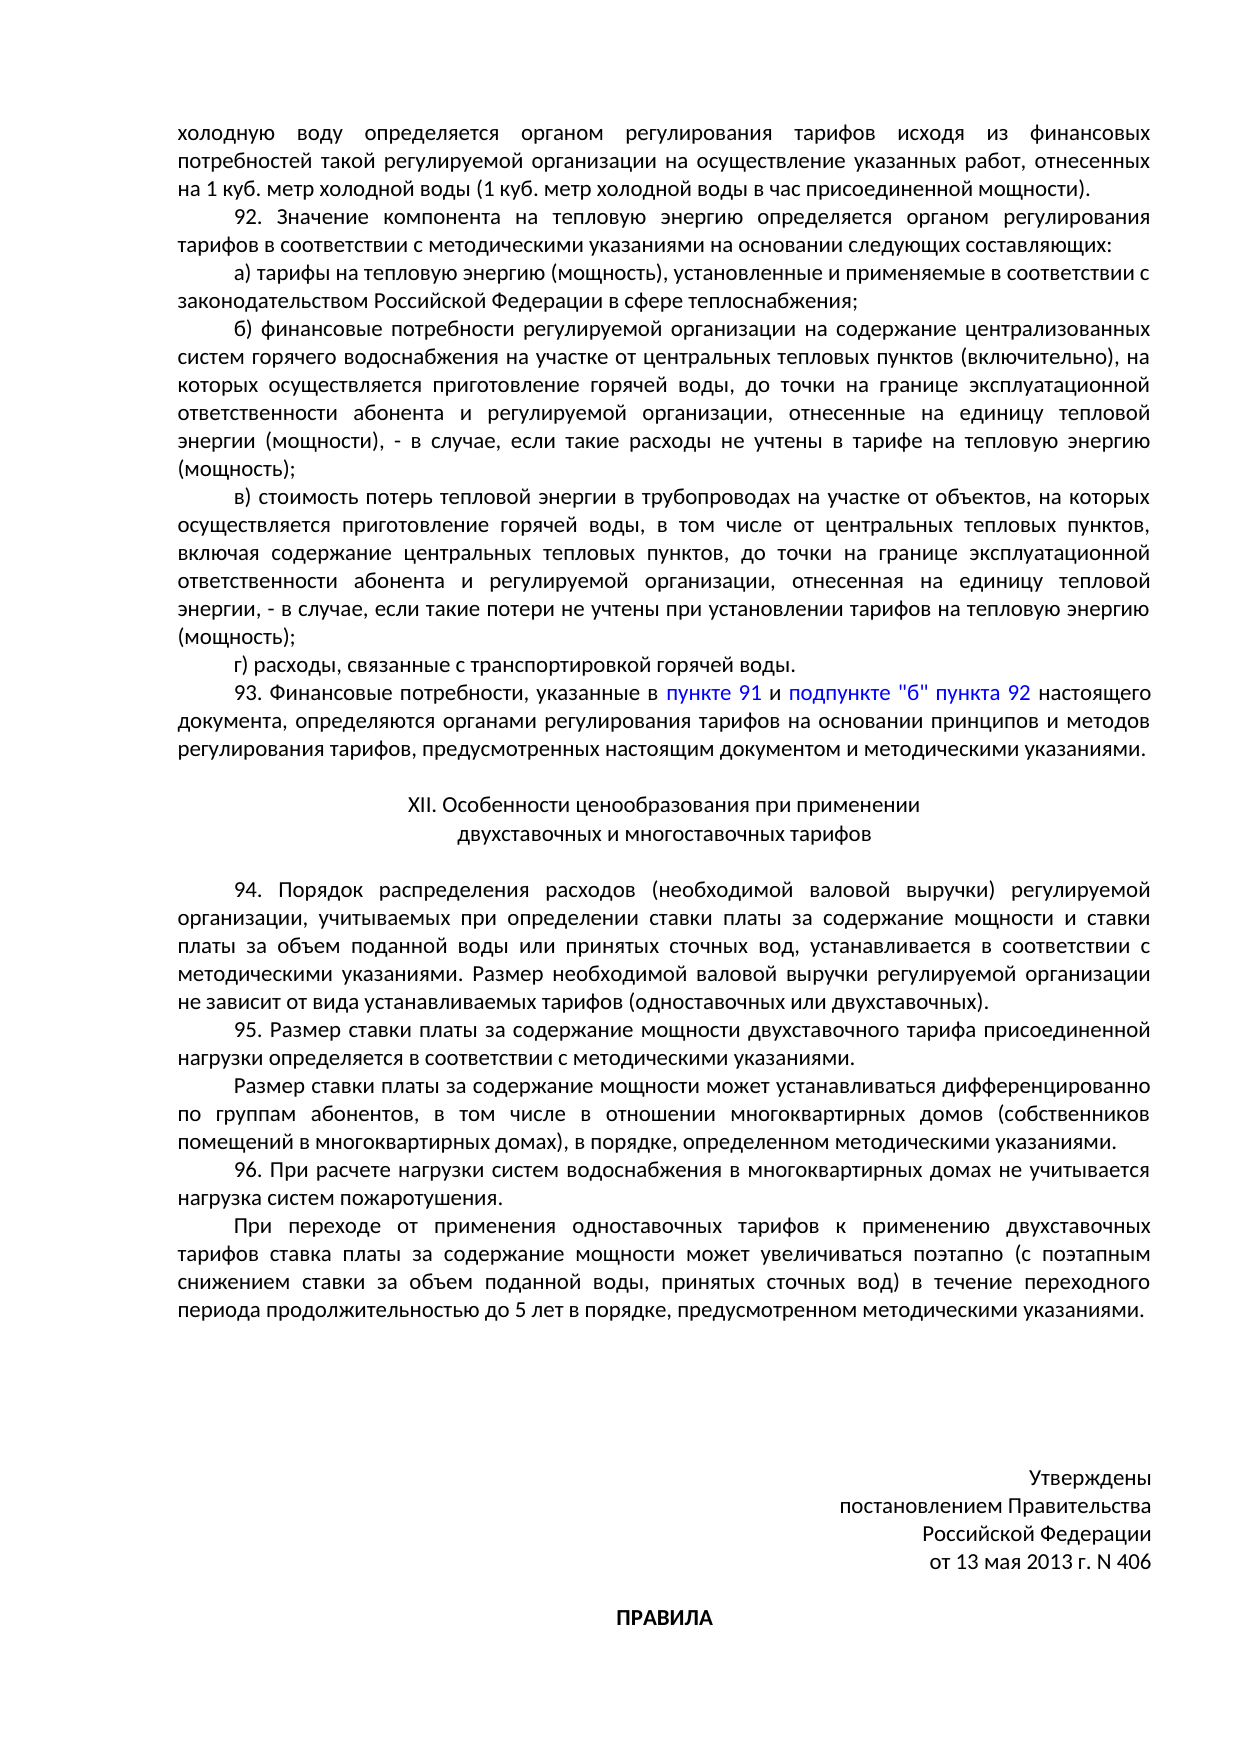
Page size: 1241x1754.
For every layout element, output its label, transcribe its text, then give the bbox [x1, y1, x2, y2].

text г) расходы, связанные с транспортировкой горячей воды. [177, 651, 1152, 678]
text Утверждены [177, 1463, 1152, 1491]
text 92. Значение компонента на тепловую энергию определяется органом регулирования тарифов в соответствии с методическими указаниями на основании следующих составляющих: [177, 202, 1152, 258]
text 96. При расчете нагрузки систем водоснабжения в многоквартирных домах не учитывается нагрузка систем пожаротушения. [177, 1155, 1152, 1211]
text постановлением Правительства [177, 1491, 1152, 1519]
text При переходе от применения одноставочных тарифов к применению двухставочных тарифов ставка платы за содержание мощности может увеличиваться поэтапно (с поэтапным снижением ставки за объем поданной воды, принятых сточных вод) в течение переходного периода продолжительностью до 5 лет в порядке, предусмотренном методическими указаниями. [177, 1211, 1152, 1323]
text Размер ставки платы за содержание мощности может устанавливаться дифференцированно по группам абонентов, в том числе в отношении многоквартирных домов (собственников помещений в многоквартирных домах), в порядке, определенном методическими указаниями. [177, 1071, 1152, 1155]
text 94. Порядок распределения расходов (необходимой валовой выручки) регулируемой организации, учитываемых при определении ставки платы за содержание мощности и ставки платы за объем поданной воды или принятых сточных вод, устанавливается в соответствии с методическими указаниями. Размер необходимой валовой выручки регулируемой организации не зависит от вида устанавливаемых тарифов (одноставочных или двухставочных). [177, 875, 1152, 1015]
text XII. Особенности ценообразования при применении [177, 791, 1152, 819]
text двухставочных и многоставочных тарифов [177, 819, 1152, 847]
text б) финансовые потребности регулируемой организации на содержание централизованных систем горячего водоснабжения на участке от центральных тепловых пунктов (включительно), на которых осуществляется приготовление горячей воды, до точки на границе эксплуатационной ответственности абонента и регулируемой организации, отнесенные на единицу тепловой энергии (мощности), - в случае, если такие расходы не учтены в тарифе на тепловую энергию (мощность); [177, 314, 1152, 482]
text а) тарифы на тепловую энергию (мощность), установленные и применяемые в соответствии с законодательством Российской Федерации в сфере теплоснабжения; [177, 258, 1152, 314]
text от 13 мая 2013 г. N 406 [177, 1547, 1152, 1575]
text Российской Федерации [177, 1519, 1152, 1547]
text в) стоимость потерь тепловой энергии в трубопроводах на участке от объектов, на которых осуществляется приготовление горячей воды, в том числе от центральных тепловых пунктов, включая содержание центральных тепловых пунктов, до точки на границе эксплуатационной ответственности абонента и регулируемой организации, отнесенная на единицу тепловой энергии, - в случае, если такие потери не учтены при установлении тарифов на тепловую энергию (мощность); [177, 482, 1152, 651]
text ПРАВИЛА [177, 1603, 1152, 1631]
text 93. Финансовые потребности, указанные в пункте 91 и подпункте "б" пункта 92 настоящего документа, определяются органами регулирования тарифов на основании принципов и методов регулирования тарифов, предусмотренных настоящим документом и методическими указаниями. [177, 678, 1152, 763]
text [177, 118, 1152, 202]
text 95. Размер ставки платы за содержание мощности двухставочного тарифа присоединенной нагрузки определяется в соответствии с методическими указаниями. [177, 1015, 1152, 1071]
